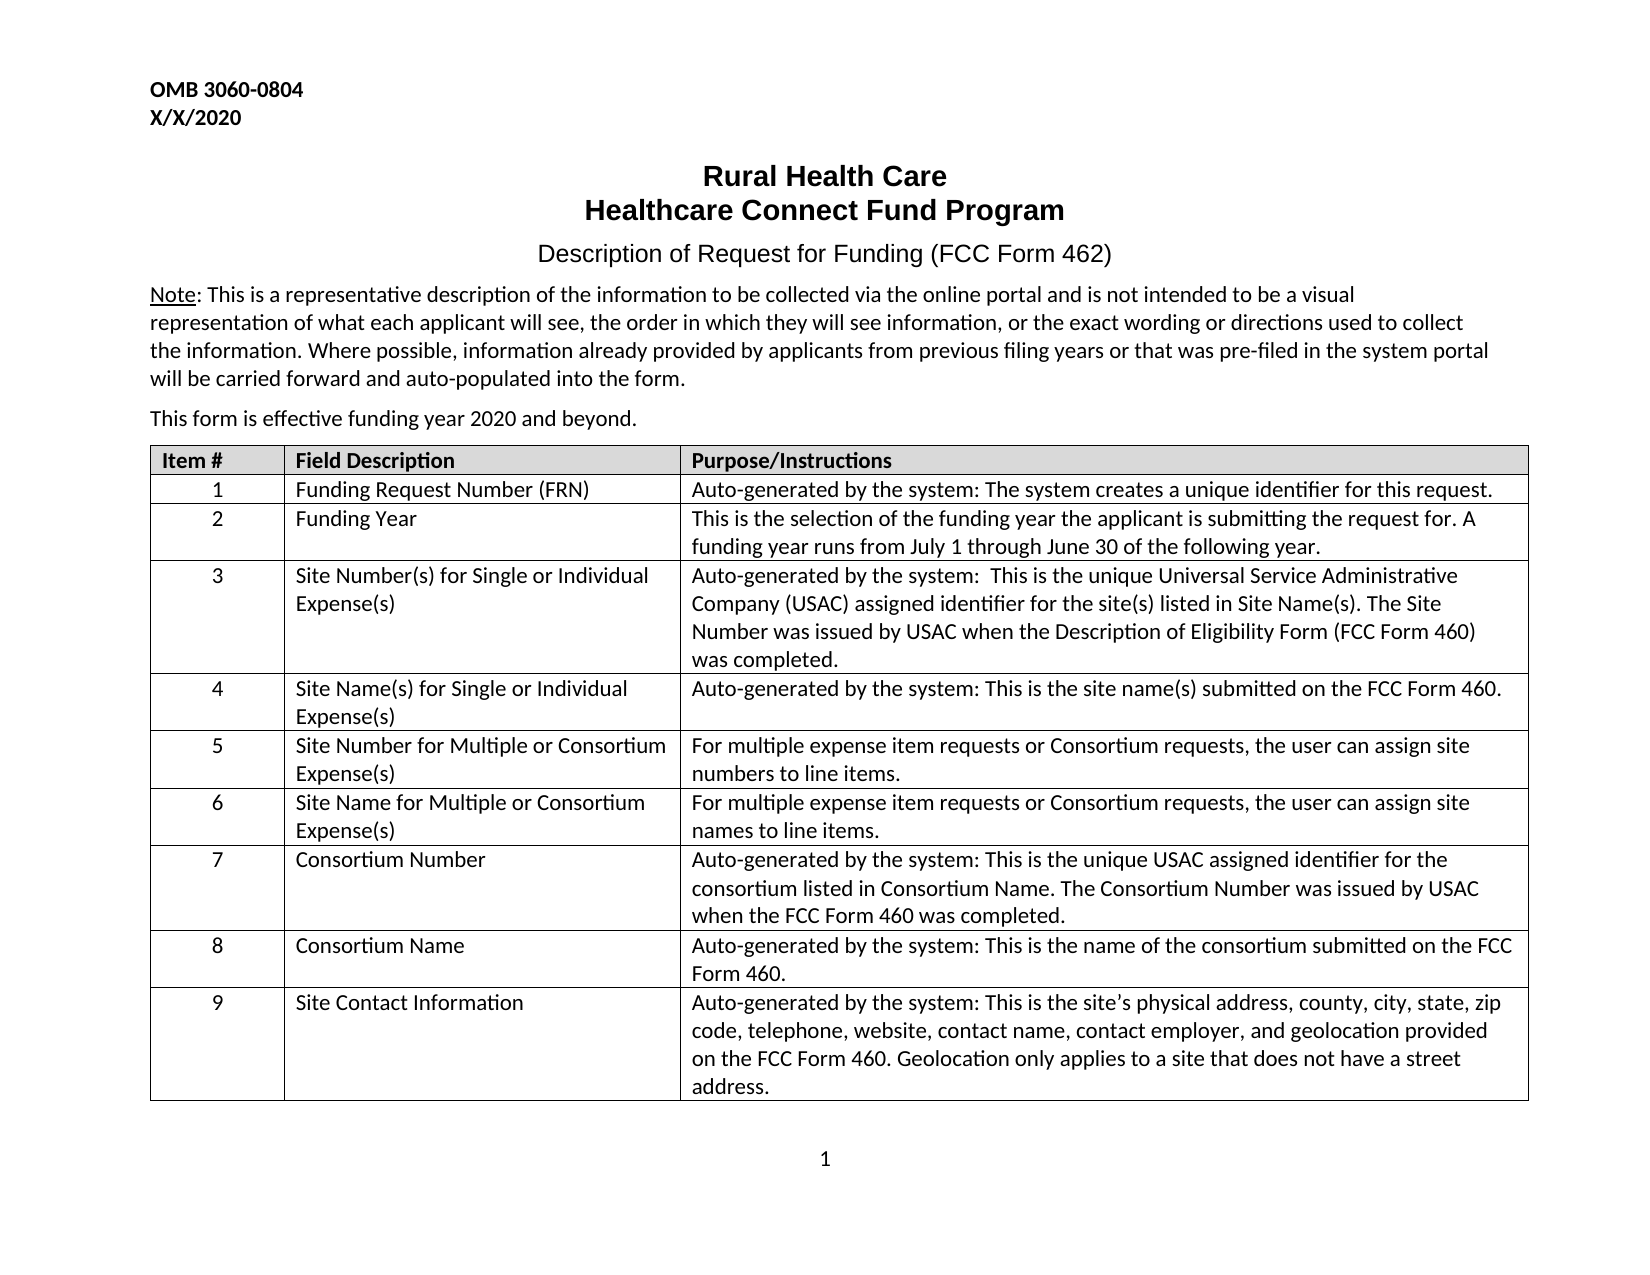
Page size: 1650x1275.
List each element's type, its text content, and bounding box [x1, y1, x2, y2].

table_cell Auto-generated by the system: This is the site name(s) submitted on the FCC Form 460. [681, 674, 1528, 730]
table_cell Auto-generated by the system: This is the name of the consortium submitted on the FCC Form 460. [681, 931, 1528, 987]
table_cell For multiple expense item requests or Consortium requests, the user can assign site numbers to line items. [681, 731, 1528, 787]
table_cell Funding Request Number (FRN) [285, 475, 680, 503]
table_cell Funding Year [285, 504, 680, 560]
table_cell 9 [151, 988, 284, 1100]
text Description of Request for Funding (FCC Form 462) [150, 239, 1500, 267]
table_header Field Description [285, 446, 680, 474]
text Note: This is a representative description of the information to be collected via the online portal and is not intended to be a visual representation of what each applicant will see, the order in which they will see information, or the exact wording or directions used to collect the information. Where possible, information already provided by applicants from previous filing years or that was pre-filed in the system portal will be carried forward and auto-populated into the form. [150, 280, 1500, 392]
table_cell 2 [151, 504, 284, 560]
table_cell 3 [151, 561, 284, 673]
table_cell Auto-generated by the system: This is the unique USAC assigned identifier for the consortium listed in Consortium Name. The Consortium Number was issued by USAC when the FCC Form 460 was completed. [681, 846, 1528, 930]
text Rural Health Care [150, 159, 1500, 193]
table_cell 4 [151, 674, 284, 730]
table_cell This is the selection of the funding year the applicant is submitting the request for. A funding year runs from July 1 through June 30 of the following year. [681, 504, 1528, 560]
text Healthcare Connect Fund Program [150, 193, 1500, 226]
table_cell Consortium Name [285, 931, 680, 987]
table_cell 5 [151, 731, 284, 787]
table_header Item # [151, 446, 284, 474]
table_cell Site Number(s) for Single or Individual Expense(s) [285, 561, 680, 673]
table_cell Auto-generated by the system: This is the site’s physical address, county, city, state, zip code, telephone, website, contact name, contact employer, and geolocation provided on the FCC Form 460. Geolocation only applies to a site that does not have a street address. [681, 988, 1528, 1100]
table_cell Site Name(s) for Single or Individual Expense(s) [285, 674, 680, 730]
text This form is effective funding year 2020 and beyond. [150, 404, 1500, 432]
table_cell 6 [151, 789, 284, 844]
table_cell Auto-generated by the system: The system creates a unique identifier for this request. [681, 475, 1528, 503]
table_cell 8 [151, 931, 284, 987]
table_cell For multiple expense item requests or Consortium requests, the user can assign site names to line items. [681, 789, 1528, 844]
table_cell Consortium Number [285, 846, 680, 930]
table_header Purpose/Instructions [681, 446, 1528, 474]
table_cell Site Name for Multiple or Consortium Expense(s) [285, 789, 680, 844]
table_cell Site Contact Information [285, 988, 680, 1100]
table_cell 7 [151, 846, 284, 930]
table_cell 1 [151, 475, 284, 503]
table_cell Site Number for Multiple or Consortium Expense(s) [285, 731, 680, 787]
table_cell Auto-generated by the system: This is the unique Universal Service Administrative Company (USAC) assigned identifier for the site(s) listed in Site Name(s). The Site Number was issued by USAC when the Description of Eligibility Form (FCC Form 460) was completed. [681, 561, 1528, 673]
